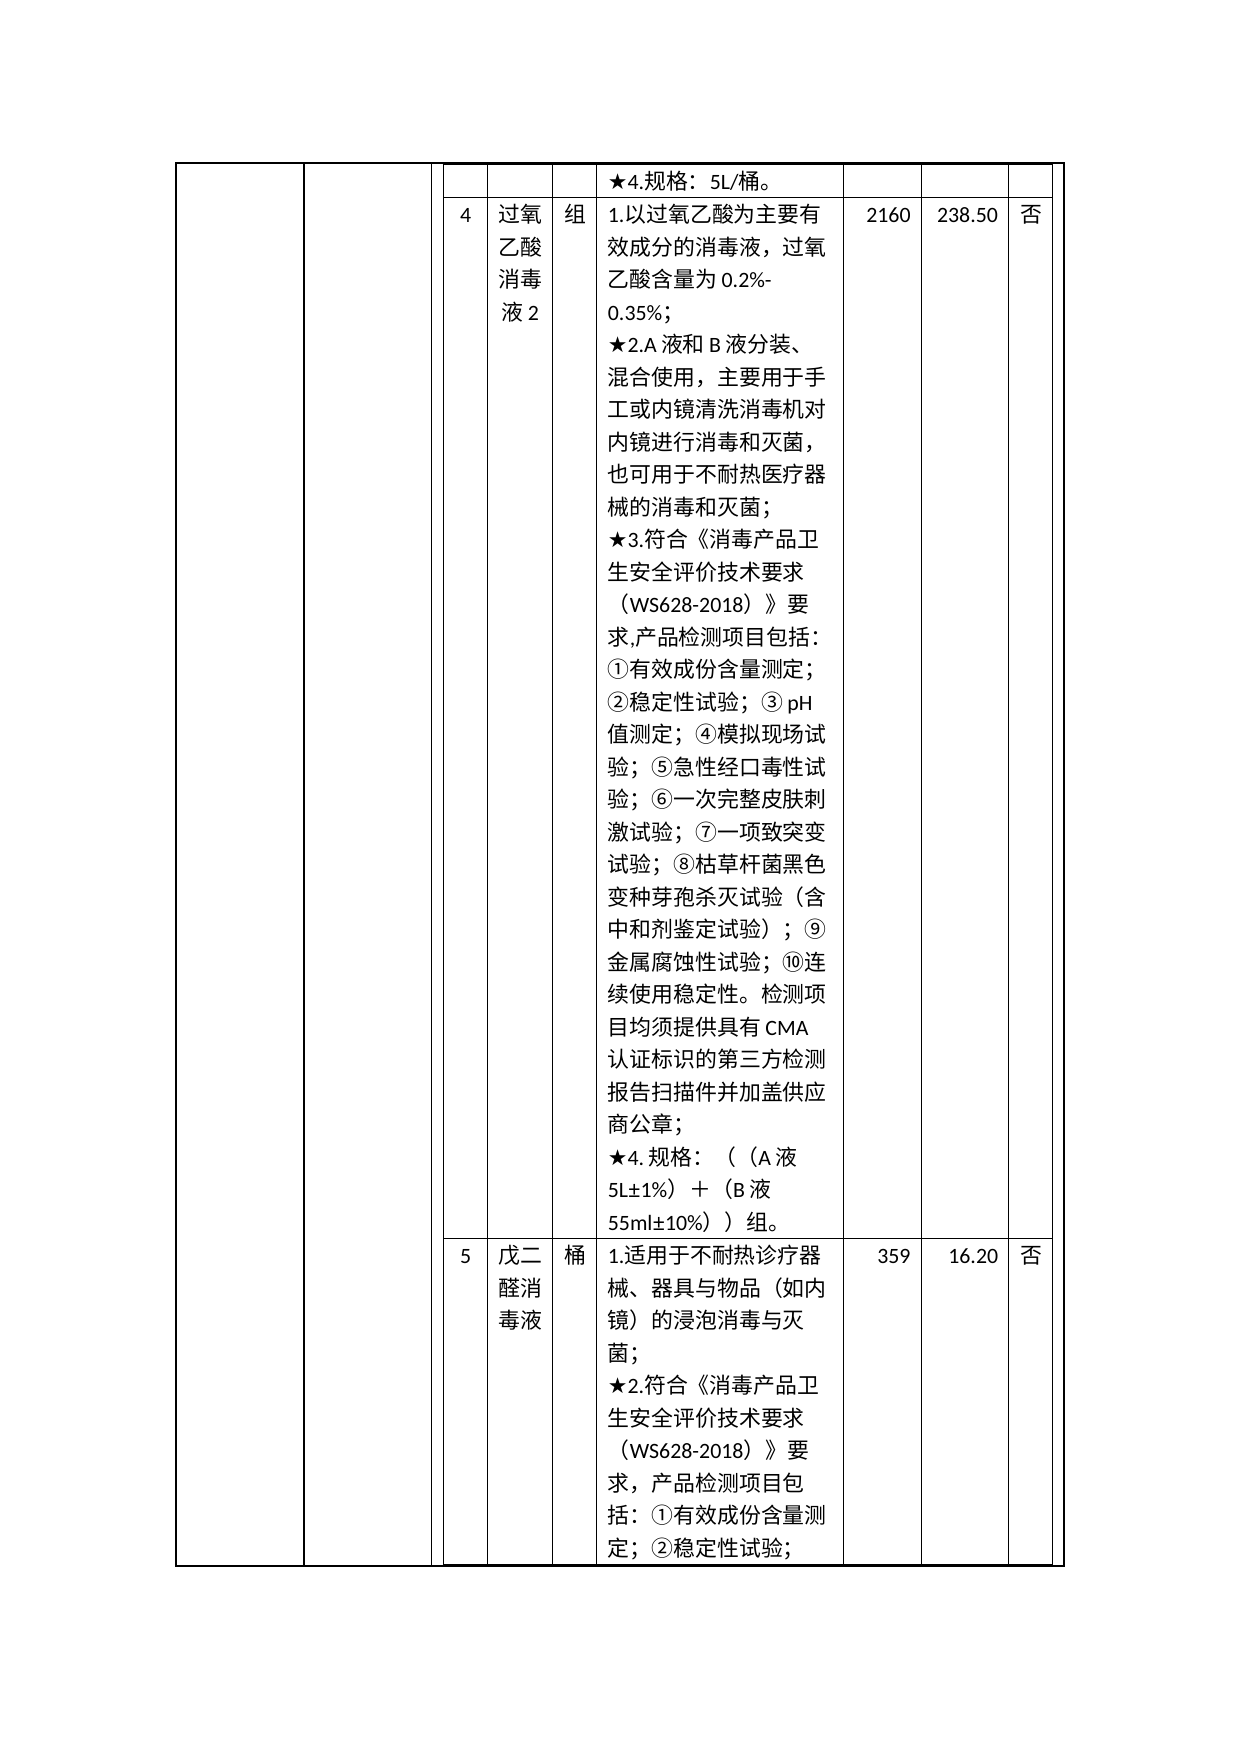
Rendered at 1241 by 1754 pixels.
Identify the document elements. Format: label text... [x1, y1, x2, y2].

table_cell [844, 1239, 921, 1564]
table_cell [177, 164, 303, 1565]
table_cell 1 [305, 164, 431, 1565]
table_cell [1009, 198, 1052, 1238]
table_cell [488, 198, 552, 1238]
table_cell [1009, 1239, 1052, 1564]
table_cell [444, 165, 487, 197]
table_cell [597, 165, 843, 197]
table_cell [553, 1239, 596, 1564]
table_cell [488, 1239, 552, 1564]
table_cell [444, 1239, 487, 1564]
table_cell [922, 165, 1008, 197]
table_cell [553, 165, 596, 197]
table_cell [922, 1239, 1008, 1564]
table_cell [444, 198, 487, 1238]
table_cell [922, 198, 1008, 1238]
table_cell [1053, 164, 1063, 1565]
table_cell [488, 165, 552, 197]
table_cell [844, 198, 921, 1238]
table_cell [597, 1239, 843, 1564]
table_cell [844, 165, 921, 197]
table_cell [553, 198, 596, 1238]
table_cell [597, 198, 843, 1238]
table_cell [432, 164, 443, 1565]
table_cell [1009, 165, 1052, 197]
